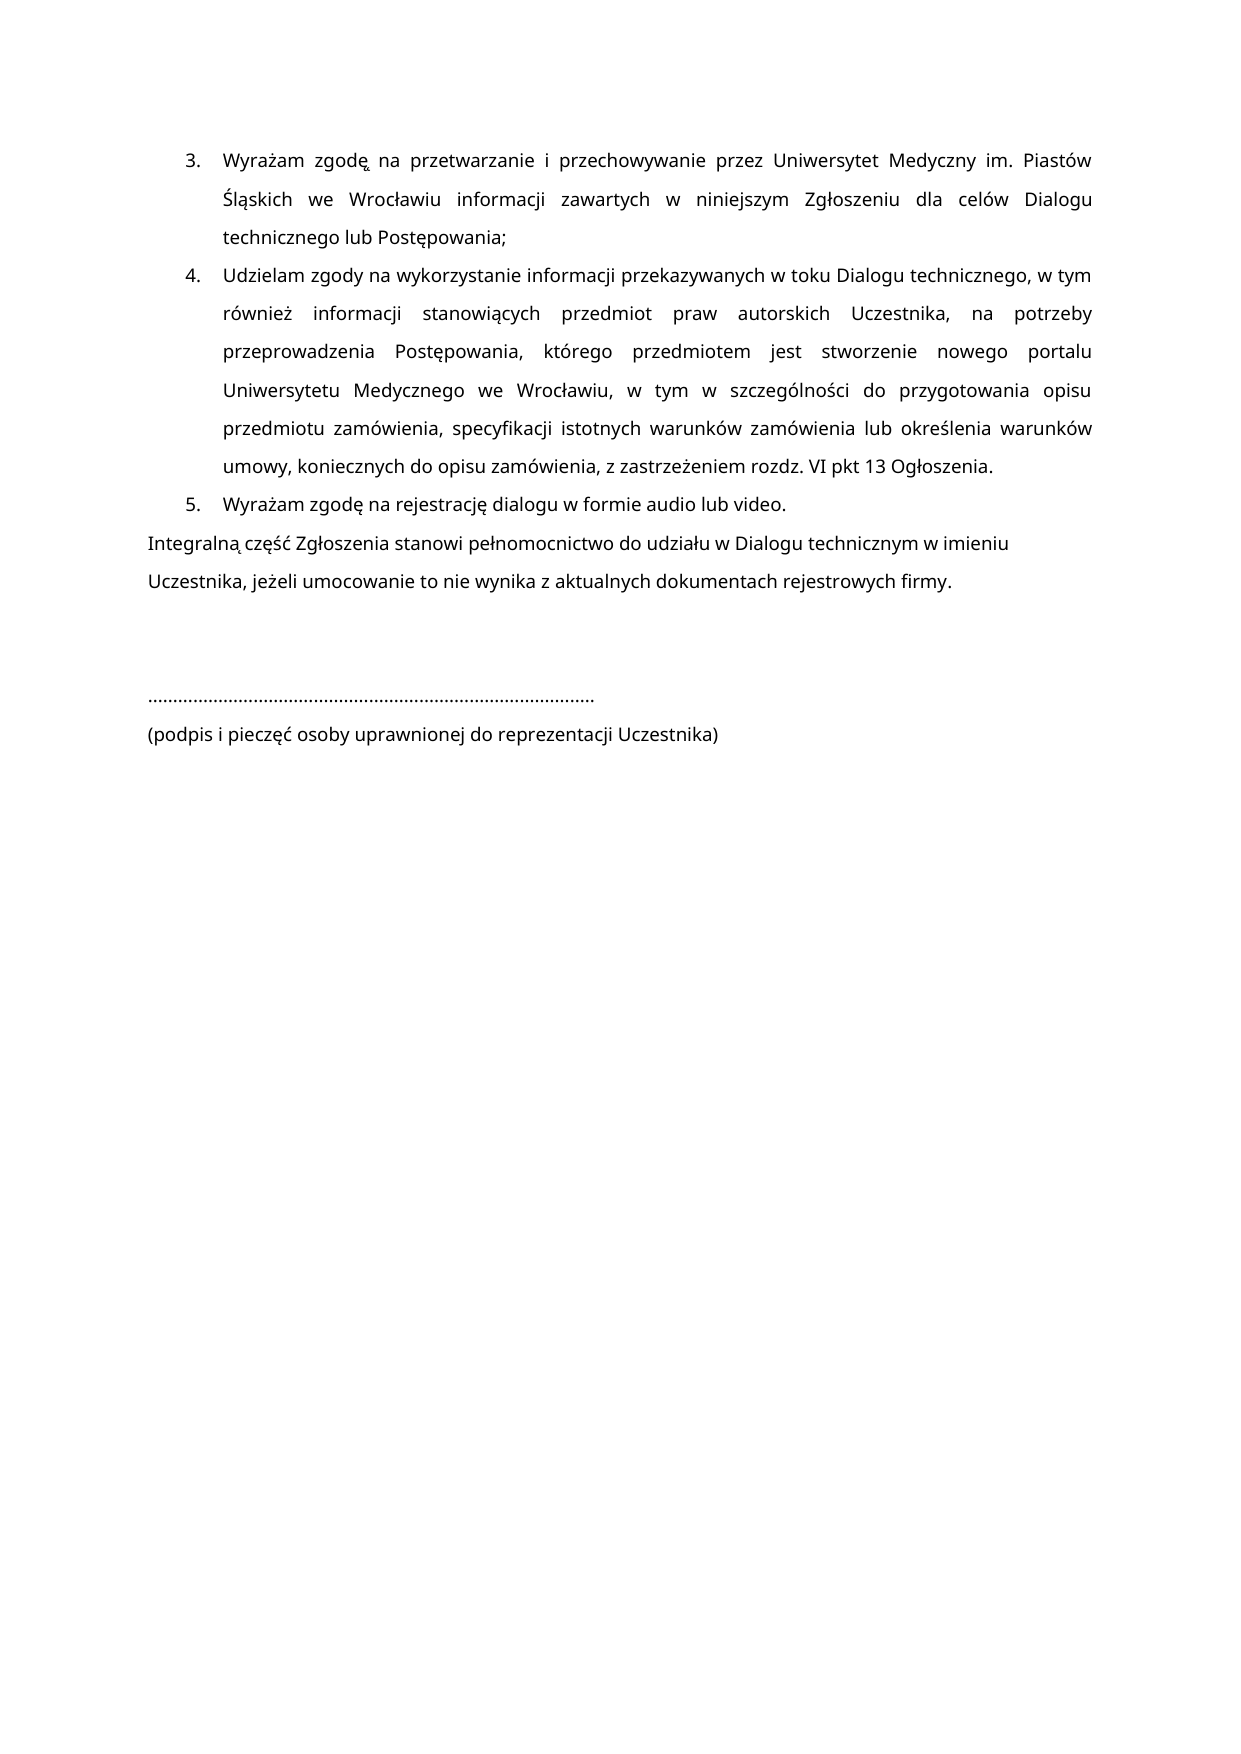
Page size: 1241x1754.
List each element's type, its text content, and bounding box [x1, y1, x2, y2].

list Wyrażam zgodę na rejestrację dialogu w formie audio lub video. [185, 492, 1093, 517]
text (podpis i pieczęć osoby uprawnionej do reprezentacji Uczestnika) [148, 721, 1093, 747]
list Wyrażam zgodę̨ na przetwarzanie i przechowywanie przez Uniwersytet Medyczny im. Piastów Śląskich we Wrocławiu informacji zawartych w niniejszym Zgłoszeniu dla celów Dialogu technicznego lub Postępowania; [185, 148, 1093, 249]
text Integralną część Zgłoszenia stanowi pełnomocnictwo do udziału w Dialogu technicznym w imieniu Uczestnika, jeżeli umocowanie to nie wynika z aktualnych dokumentach rejestrowych firmy. [148, 530, 1093, 594]
list Udzielam zgody na wykorzystanie informacji przekazywanych w toku Dialogu technicznego, w tym również informacji stanowiących przedmiot praw autorskich Uczestnika, na potrzeby przeprowadzenia Postępowania, którego przedmiotem jest stworzenie nowego portalu Uniwersytetu Medycznego we Wrocławiu, w tym w szczególności do przygotowania opisu przedmiotu zamówienia, specyfikacji istotnych warunków zamówienia lub określenia warunków umowy, koniecznych do opisu zamówienia, z zastrzeżeniem rozdz. VI pkt 13 Ogłoszenia. [185, 262, 1093, 479]
text ......................................................................................... [148, 683, 1093, 708]
